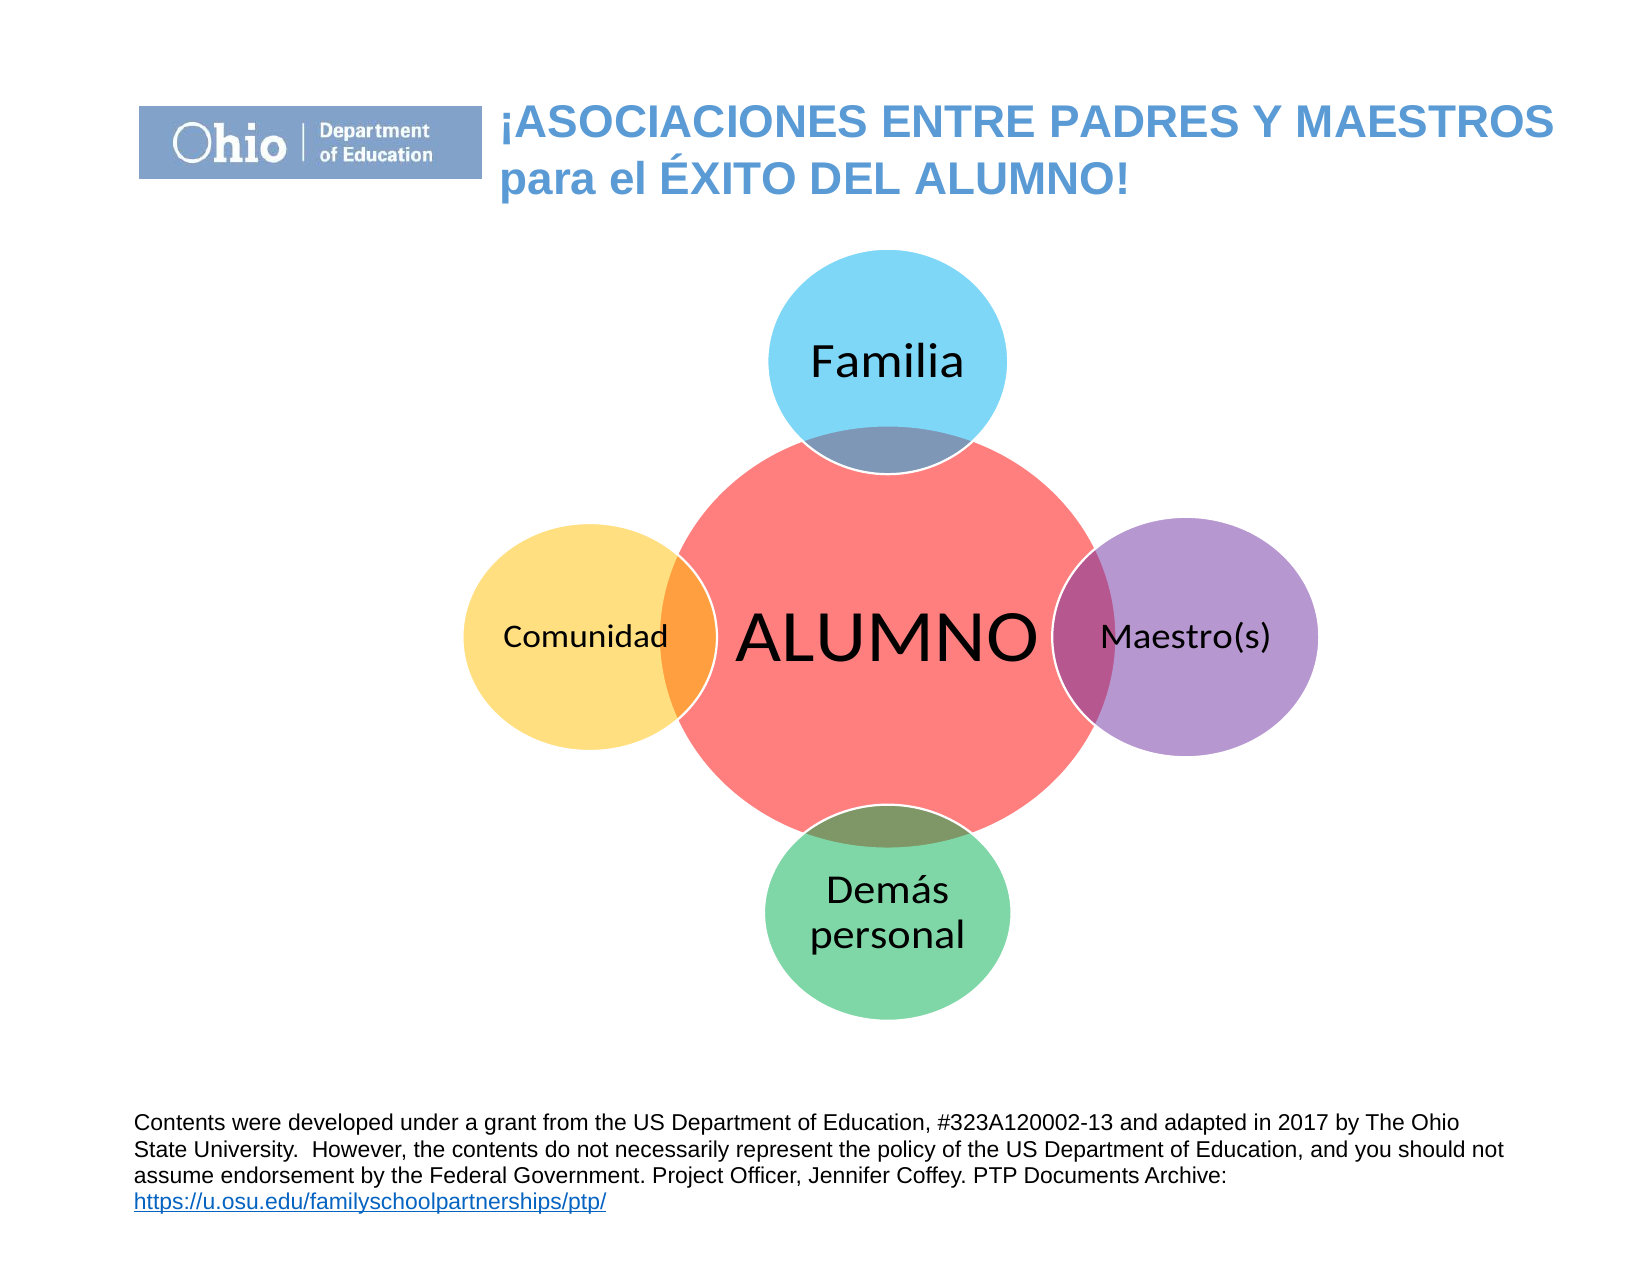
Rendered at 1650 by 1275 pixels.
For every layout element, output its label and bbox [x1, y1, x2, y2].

picture [139, 106, 482, 179]
